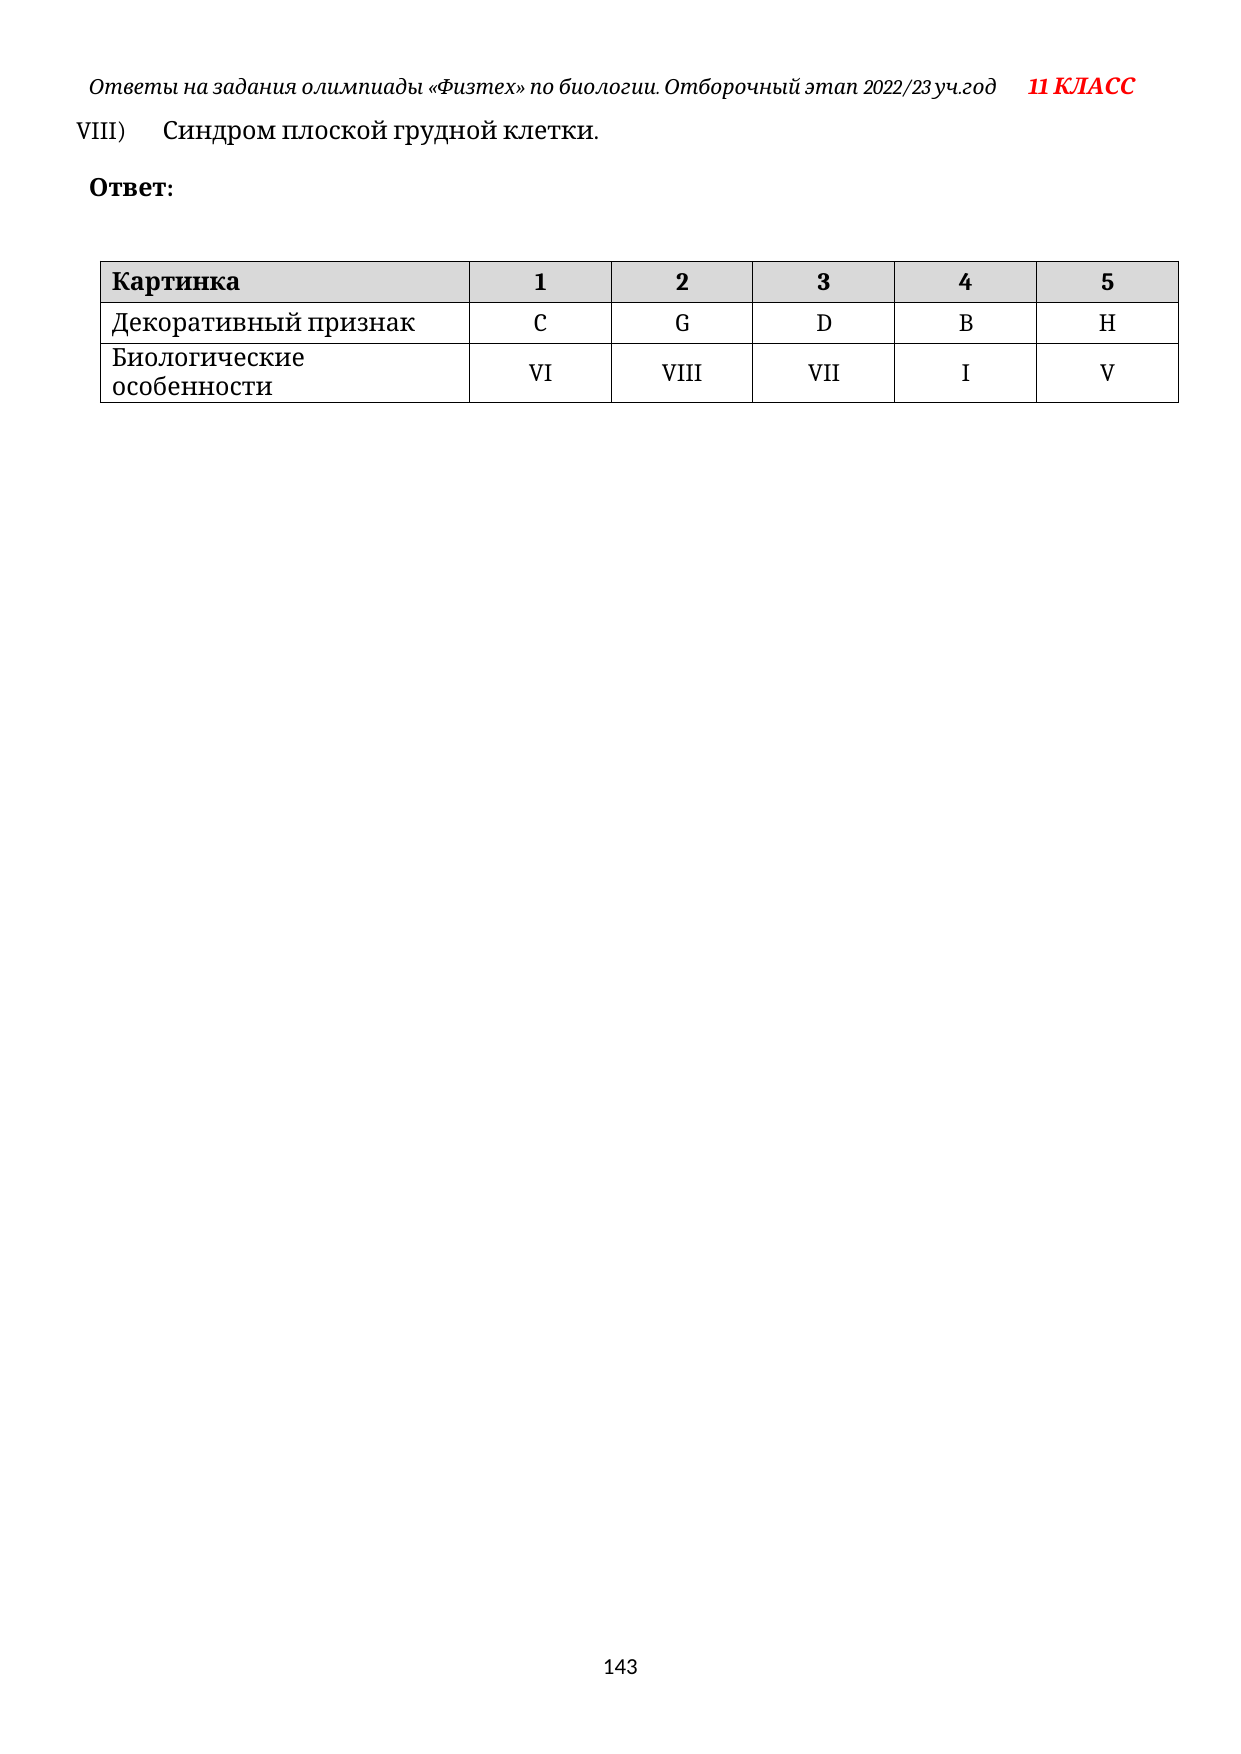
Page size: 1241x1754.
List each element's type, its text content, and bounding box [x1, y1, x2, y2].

table_cell VI [470, 344, 611, 402]
text Ответ: [89, 174, 1152, 203]
table_header 3 [753, 262, 894, 302]
table_cell VIII [612, 344, 752, 402]
table_cell D [753, 303, 894, 343]
table_cell VII [753, 344, 894, 402]
table_cell C [470, 303, 611, 343]
table_cell Биологические особенности [101, 344, 469, 402]
table_header 5 [1037, 262, 1178, 302]
table_header 2 [612, 262, 752, 302]
table_cell I [895, 344, 1036, 402]
table_cell H [1037, 303, 1178, 343]
table_header 4 [895, 262, 1036, 302]
list Синдром плоской грудной клетки. [126, 117, 1152, 146]
table_cell G [612, 303, 752, 343]
table_cell Декоративный признак [101, 303, 469, 343]
table_cell B [895, 303, 1036, 343]
table_header 1 [470, 262, 611, 302]
table_header Картинка [101, 262, 469, 302]
table_cell V [1037, 344, 1178, 402]
